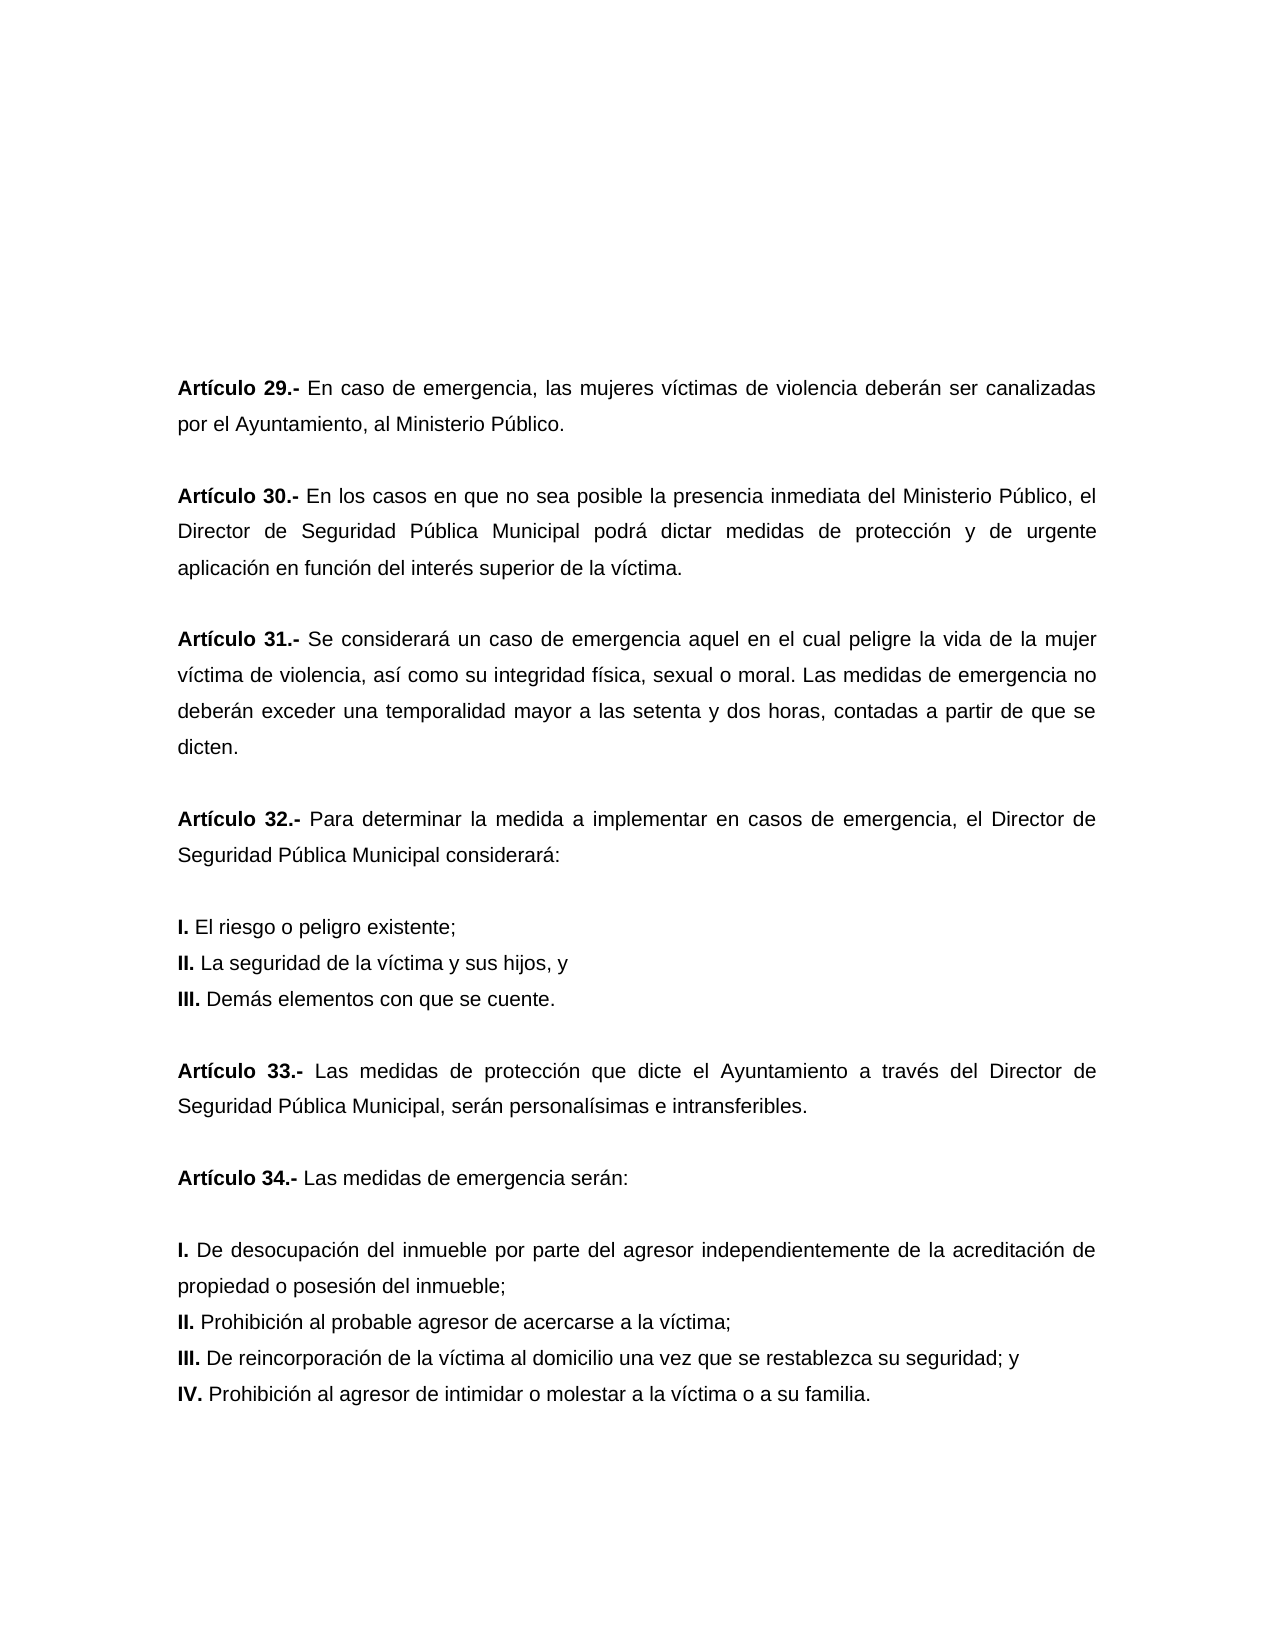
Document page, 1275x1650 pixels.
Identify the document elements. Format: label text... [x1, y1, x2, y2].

text II. Prohibición al probable agresor de acercarse a la víctima; [177, 1310, 1098, 1334]
text Artículo 30.- En los casos en que no sea posible la presencia inmediata del Ministerio Público, el Director de Seguridad Pública Municipal podrá dictar medidas de protección y de urgente aplicación en función del interés superior de la víctima. [177, 483, 1098, 579]
text Artículo 29.- En caso de emergencia, las mujeres víctimas de violencia deberán ser canalizadas por el Ayuntamiento, al Ministerio Público. [177, 376, 1098, 436]
text Artículo 34.- Las medidas de emergencia serán: [177, 1166, 1098, 1190]
text IV. Prohibición al agresor de intimidar o molestar a la víctima o a su familia. [177, 1382, 1098, 1406]
text Artículo 32.- Para determinar la medida a implementar en casos de emergencia, el Director de Seguridad Pública Municipal considerará: [177, 807, 1098, 867]
text I. De desocupación del inmueble por parte del agresor independientemente de la acreditación de propiedad o posesión del inmueble; [177, 1238, 1098, 1298]
text Artículo 31.- Se considerará un caso de emergencia aquel en el cual peligre la vida de la mujer víctima de violencia, así como su integridad física, sexual o moral. Las medidas de emergencia no deberán exceder una temporalidad mayor a las setenta y dos horas, contadas a partir de que se dicten. [177, 627, 1098, 759]
text III. Demás elementos con que se cuente. [177, 987, 1098, 1011]
text II. La seguridad de la víctima y sus hijos, y [177, 951, 1098, 974]
text Artículo 33.- Las medidas de protección que dicte el Ayuntamiento a través del Director de Seguridad Pública Municipal, serán personalísimas e intransferibles. [177, 1058, 1098, 1118]
text I. El riesgo o peligro existente; [177, 915, 1098, 939]
text III. De reincorporación de la víctima al domicilio una vez que se restablezca su seguridad; y [177, 1346, 1098, 1370]
